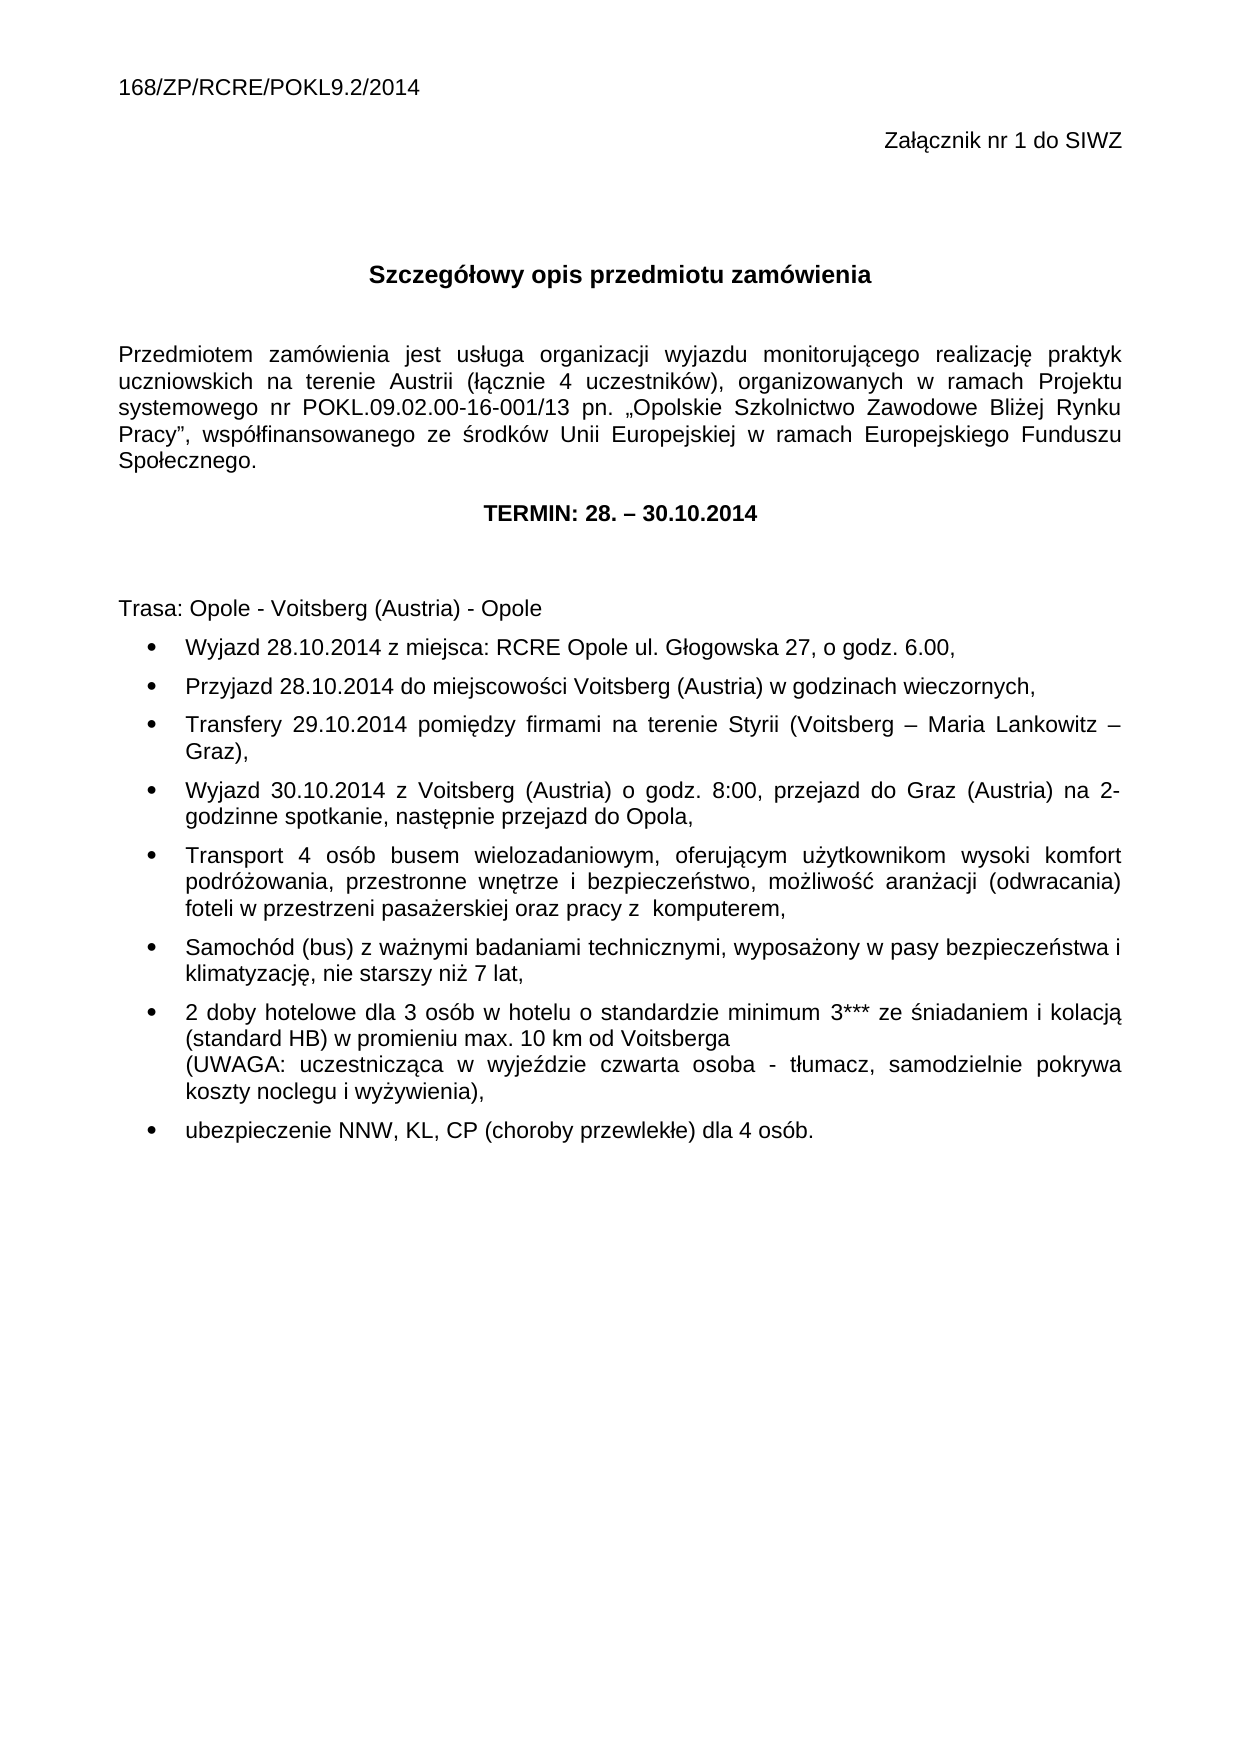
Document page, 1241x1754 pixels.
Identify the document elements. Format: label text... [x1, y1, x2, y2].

list Samochód (bus) z ważnymi badaniami technicznymi, wyposażony w pasy bezpieczeństwa i klimatyzację, nie starszy niż 7 lat, [148, 933, 1122, 986]
list Transfery 29.10.2014 pomiędzy firmami na terenie Styrii (Voitsberg – Maria Lankowitz – Graz), [148, 711, 1122, 764]
list Wyjazd 30.10.2014 z Voitsberg (Austria) o godz. 8:00, przejazd do Graz (Austria) na 2-godzinne spotkanie, następnie przejazd do Opola, [148, 777, 1122, 829]
text Szczegółowy opis przedmiotu zamówienia [118, 260, 1122, 289]
text TERMIN: 28. – 30.10.2014 [118, 499, 1122, 526]
text Przedmiotem zamówienia jest usługa organizacji wyjazdu monitorującego realizację praktyk uczniowskich na terenie Austrii (łącznie 4 uczestników), organizowanych w ramach Projektu systemowego nr POKL.09.02.00-16-001/13 pn. „Opolskie Szkolnictwo Zawodowe Bliżej Rynku Pracy”, współfinansowanego ze środków Unii Europejskiej w ramach Europejskiego Funduszu Społecznego. [118, 341, 1122, 473]
list Przyjazd 28.10.2014 do miejscowości Voitsberg (Austria) w godzinach wieczornych, [148, 673, 1122, 699]
list Transport 4 osób busem wielozadaniowym, oferującym użytkownikom wysoki komfort podróżowania, przestronne wnętrze i bezpieczeństwo, możliwość aranżacji (odwracania) foteli w przestrzeni pasażerskiej oraz pracy z komputerem, [148, 842, 1122, 921]
text Trasa: Opole - Voitsberg (Austria) - Opole [118, 595, 1122, 621]
list Wyjazd 28.10.2014 z miejsca: RCRE Opole ul. Głogowska 27, o godz. 6.00, [148, 634, 1122, 660]
list 2 doby hotelowe dla 3 osób w hotelu o standardzie minimum 3*** ze śniadaniem i kolacją (standard HB) w promieniu max. 10 km od Voitsberga [148, 999, 1122, 1051]
text (UWAGA: uczestnicząca w wyjeździe czwarta osoba - tłumacz, samodzielnie pokrywa koszty noclegu i wyżywienia), [185, 1051, 1122, 1104]
list ubezpieczenie NNW, KL, CP (choroby przewlekłe) dla 4 osób. [148, 1117, 1122, 1143]
